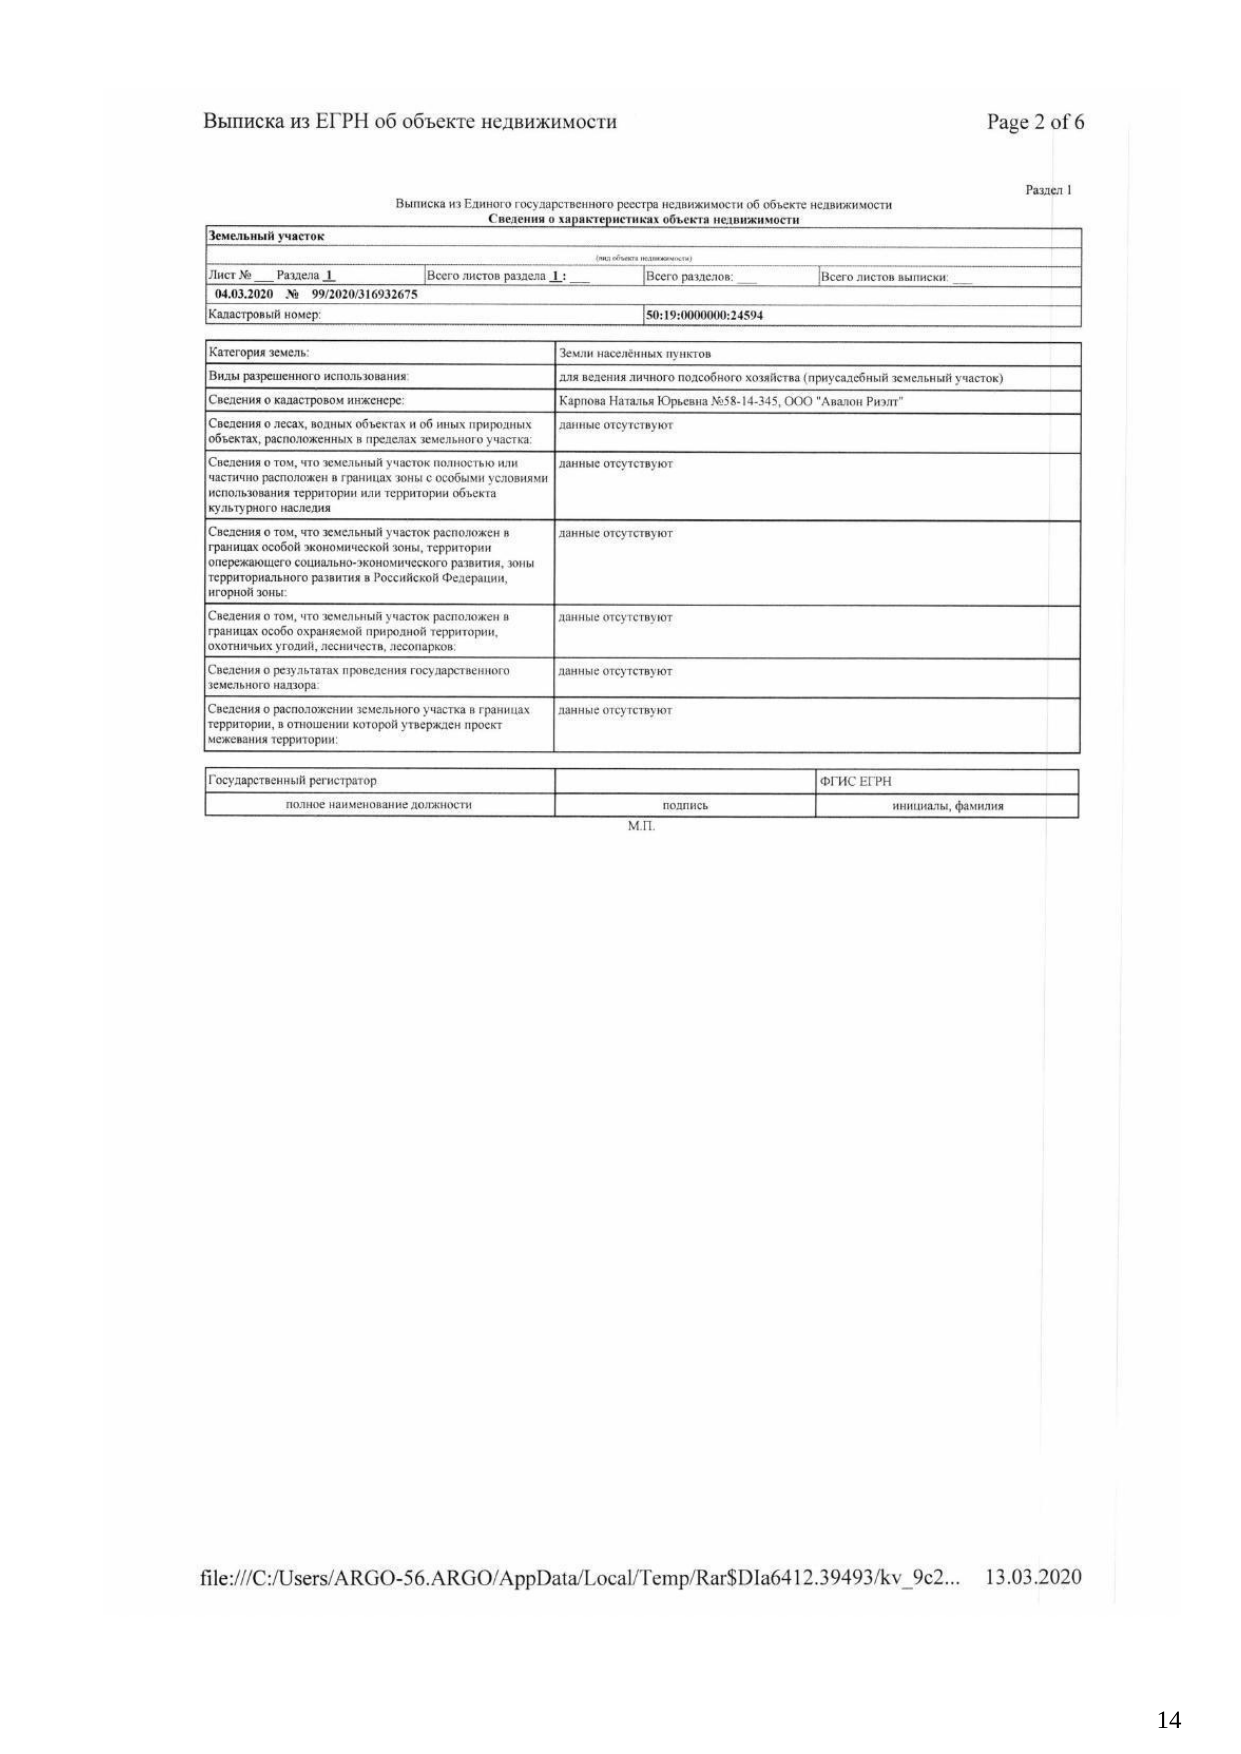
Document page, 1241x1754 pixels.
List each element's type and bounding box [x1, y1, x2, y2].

picture [103, 88, 1181, 1617]
